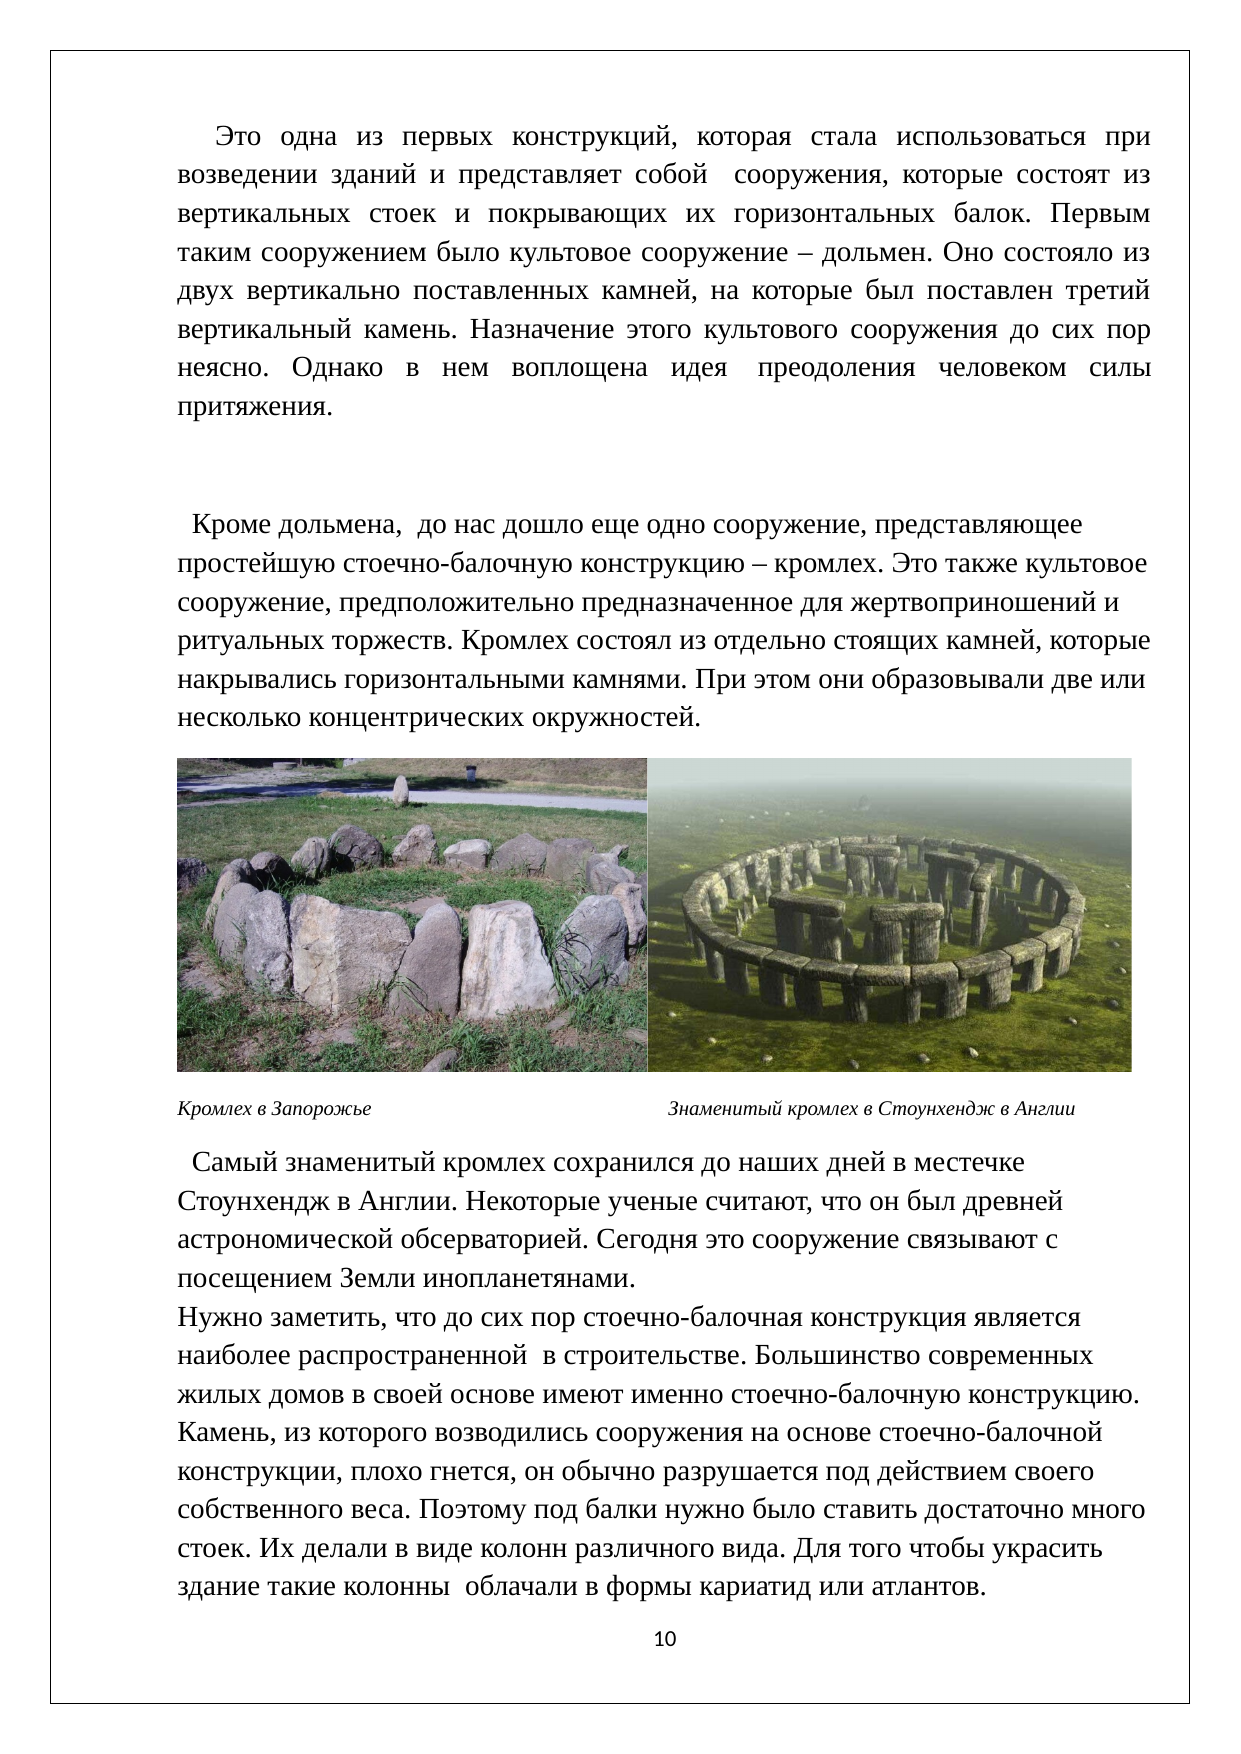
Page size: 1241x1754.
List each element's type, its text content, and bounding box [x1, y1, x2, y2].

picture [177, 758, 1132, 1072]
text Это одна из первых конструкций, которая стала использоваться при возведении зданий и представляет собой сооружения, которые состоят из вертикальных стоек и покрывающих их горизонтальных балок. Первым таким сооружением было культовое сооружение – дольмен. Оно состояло из двух вертикально поставленных камней, на которые был поставлен третий вертикальный камень. Назначение этого культового сооружения до сих пор неясно. Однако в нем воплощена идея преодоления человеком силы притяжения. [177, 118, 1152, 421]
text Кроме дольмена, до нас дошло еще одно сооружение, представляющее простейшую стоечно-балочную конструкцию – кромлех. Это также культовое сооружение, предположительно предназначенное для жертвоприношений и ритуальных торжеств. Кромлех состоял из отдельно стоящих камней, которые накрывались горизонтальными камнями. При этом они образовывали две или несколько концентрических окружностей. [177, 507, 1152, 733]
text Самый знаменитый кромлех сохранился до наших дней в местечке Стоунхендж в Англии. Некоторые ученые считают, что он был древней астрономической обсерваторией. Сегодня это сооружение связывают с посещением Земли инопланетянами. Нужно заметить, что до сих пор стоечно-балочная конструкция является наиболее распространенной в строительстве. Большинство современных жилых домов в своей основе имеют именно стоечно-балочную конструкцию. Камень, из которого возводились сооружения на основе стоечно-балочной конструкции, плохо гнется, он обычно разрушается под действием своего собственного веса. Поэтому под балки нужно было ставить достаточно много стоек. Их делали в виде колонн различного вида. Для того чтобы украсить здание такие колонны облачали в формы кариатид или атлантов. [177, 1144, 1152, 1602]
text Кромлех в Запорожье Знаменитый кромлех в Стоунхендж в Англии [177, 1096, 1152, 1120]
